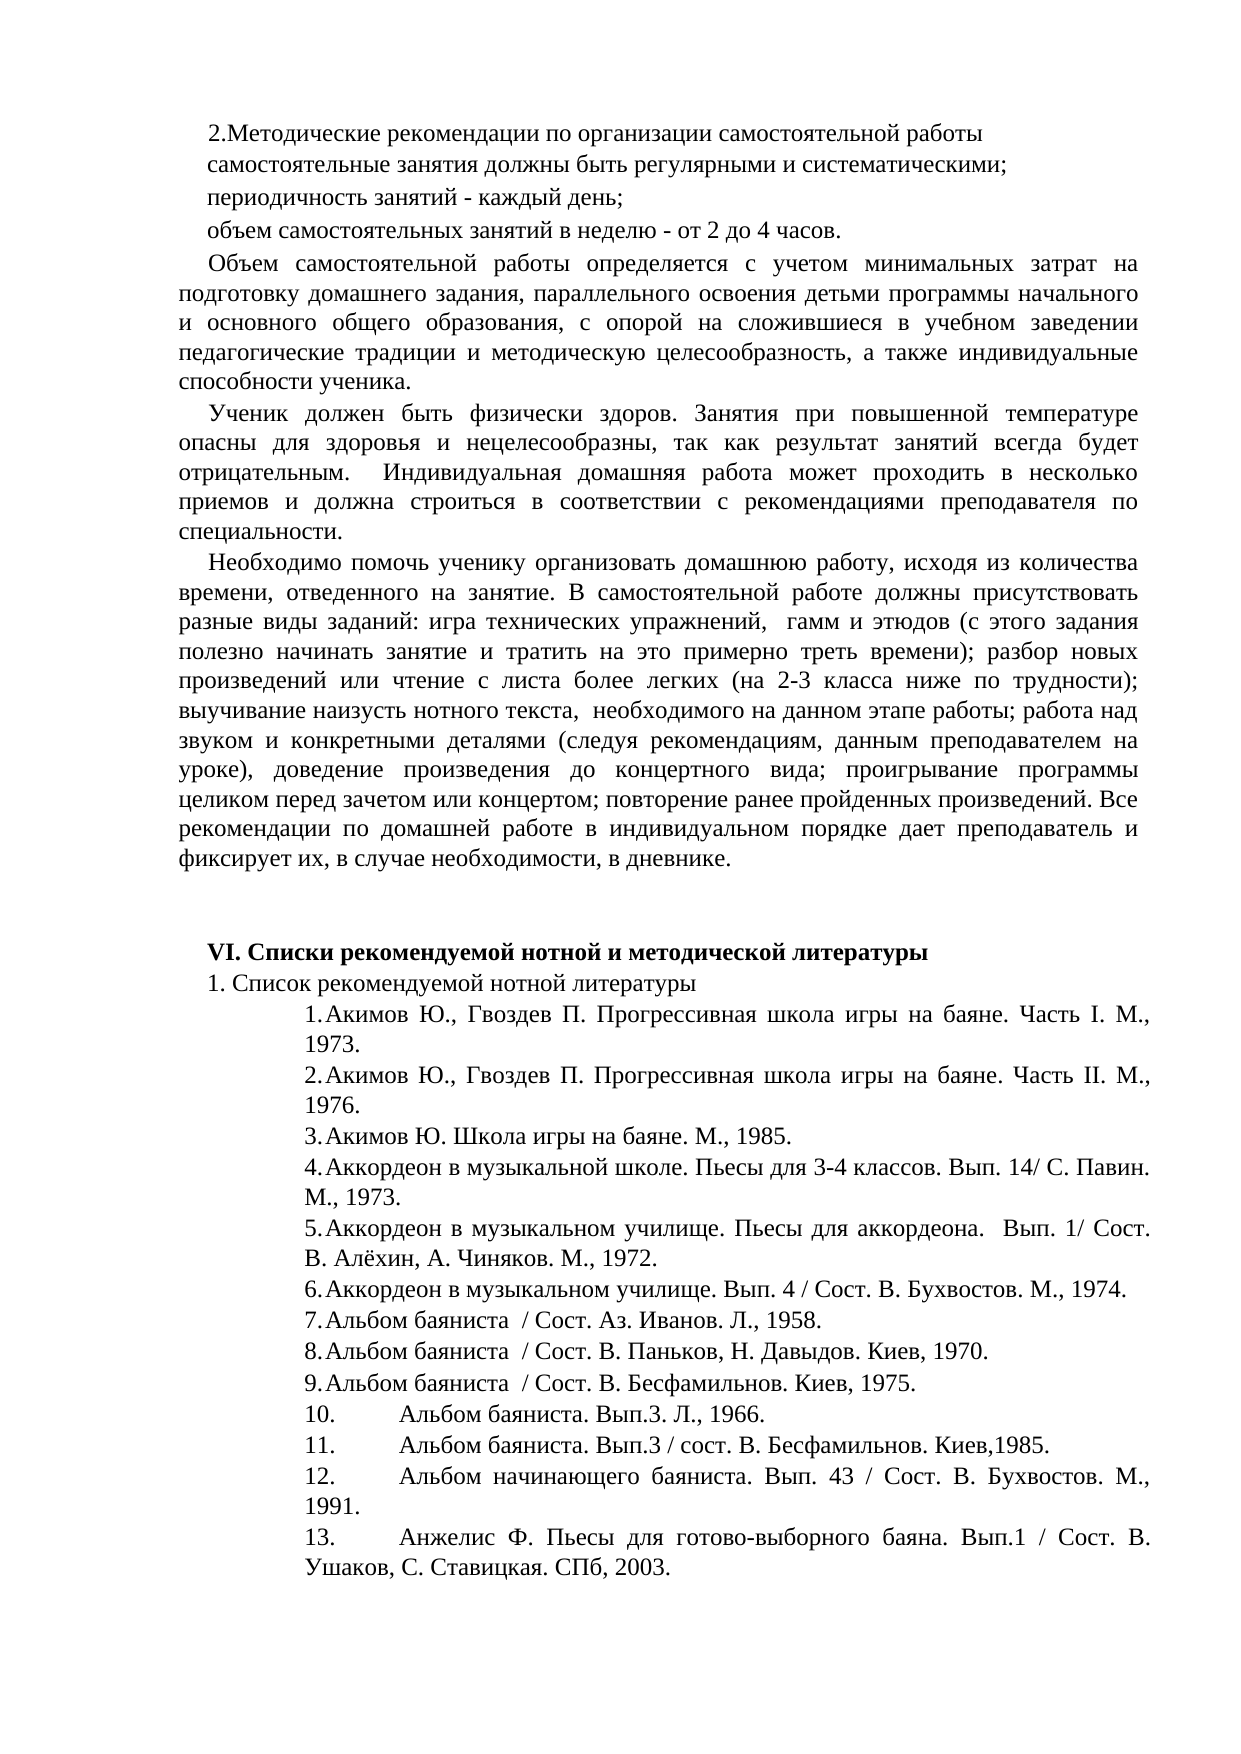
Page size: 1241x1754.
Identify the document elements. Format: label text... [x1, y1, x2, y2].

text Необходимо помочь ученику организовать домашнюю работу, исходя из количества времени, отведенного на занятие. В самостоятельной работе должны присутствовать разные виды заданий: игра технических упражнений, гамм и этюдов (с этого задания полезно начинать занятие и тратить на это примерно треть времени); разбор новых произведений или чтение с листа более легких (на 2-3 класса ниже по трудности); выучивание наизусть нотного текста, необходимого на данном этапе работы; работа над звуком и конкретными деталями (следуя рекомендациям, данным преподавателем на уроке), доведение произведения до концертного вида; проигрывание программы целиком перед зачетом или концертом; повторение ранее пройденных произведений. Все рекомендации по домашней работе в индивидуальном порядке дает преподаватель и фиксирует их, в случае необходимости, в дневнике. [178, 547, 1139, 872]
text Ученик должен быть физически здоров. Занятия при повышенной температуре опасны для здоровья и нецелесообразны, так как результат занятий всегда будет отрицательным. Индивидуальная домашняя работа может проходить в несколько приемов и должна строиться в соответствии с рекомендациями преподавателя по специальности. [178, 398, 1139, 545]
list Альбом баяниста / Сост. Аз. Иванов. Л., 1958. [304, 1305, 1152, 1334]
list Аккордеон в музыкальном училище. Вып. 4 / Сост. В. Бухвостов. М., 1974. [304, 1274, 1152, 1303]
text самостоятельные занятия должны быть регулярными и систематическими; [177, 149, 1162, 178]
list Акимов Ю., Гвоздев П. Прогрессивная школа игры на баяне. Часть I. М., 1973. [304, 999, 1152, 1058]
list Акимов Ю., Гвоздев П. Прогрессивная школа игры на баяне. Часть II. М., 1976. [304, 1060, 1152, 1118]
text 1. Список рекомендуемой нотной литературы [178, 968, 1152, 997]
list Акимов Ю. Школа игры на баяне. М., 1985. [304, 1121, 1152, 1150]
text периодичность занятий - каждый день; [177, 182, 1162, 211]
text VI. Списки рекомендуемой нотной и методической литературы [178, 937, 1152, 966]
list Альбом начинающего баяниста. Вып. 43 / Сост. В. Бухвостов. М., 1991. [304, 1461, 1152, 1520]
list Альбом баяниста / Сост. В. Бесфамильнов. Киев, 1975. [304, 1368, 1152, 1396]
list Альбом баяниста / Сост. В. Паньков, Н. Давыдов. Киев, 1970. [304, 1336, 1152, 1365]
list Анжелис Ф. Пьесы для готово-выборного баяна. Вып.1 / Сост. В. Ушаков, С. Ставицкая. СПб, 2003. [304, 1522, 1152, 1581]
list Альбом баяниста. Вып.3. Л., 1966. [304, 1399, 1152, 1428]
text 2.Методические рекомендации по организации самостоятельной работы [178, 118, 1139, 147]
text Объем самостоятельной работы определяется с учетом минимальных затрат на подготовку домашнего задания, параллельного освоения детьми программы начального и основного общего образования, с опорой на сложившиеся в учебном заведении педагогические традиции и методическую целесообразность, а также индивидуальные способности ученика. [178, 248, 1139, 395]
list Альбом баяниста. Вып.3 / сост. В. Бесфамильнов. Киев,1985. [304, 1430, 1152, 1459]
list Аккордеон в музыкальном училище. Пьесы для аккордеона. Вып. 1/ Сост. В. Алёхин, А. Чиняков. М., 1972. [304, 1213, 1152, 1271]
list Аккордеон в музыкальной школе. Пьесы для 3-4 классов. Вып. 14/ С. Павин. М., 1973. [304, 1152, 1152, 1211]
text объем самостоятельных занятий в неделю - от 2 до 4 часов. [177, 215, 1162, 244]
